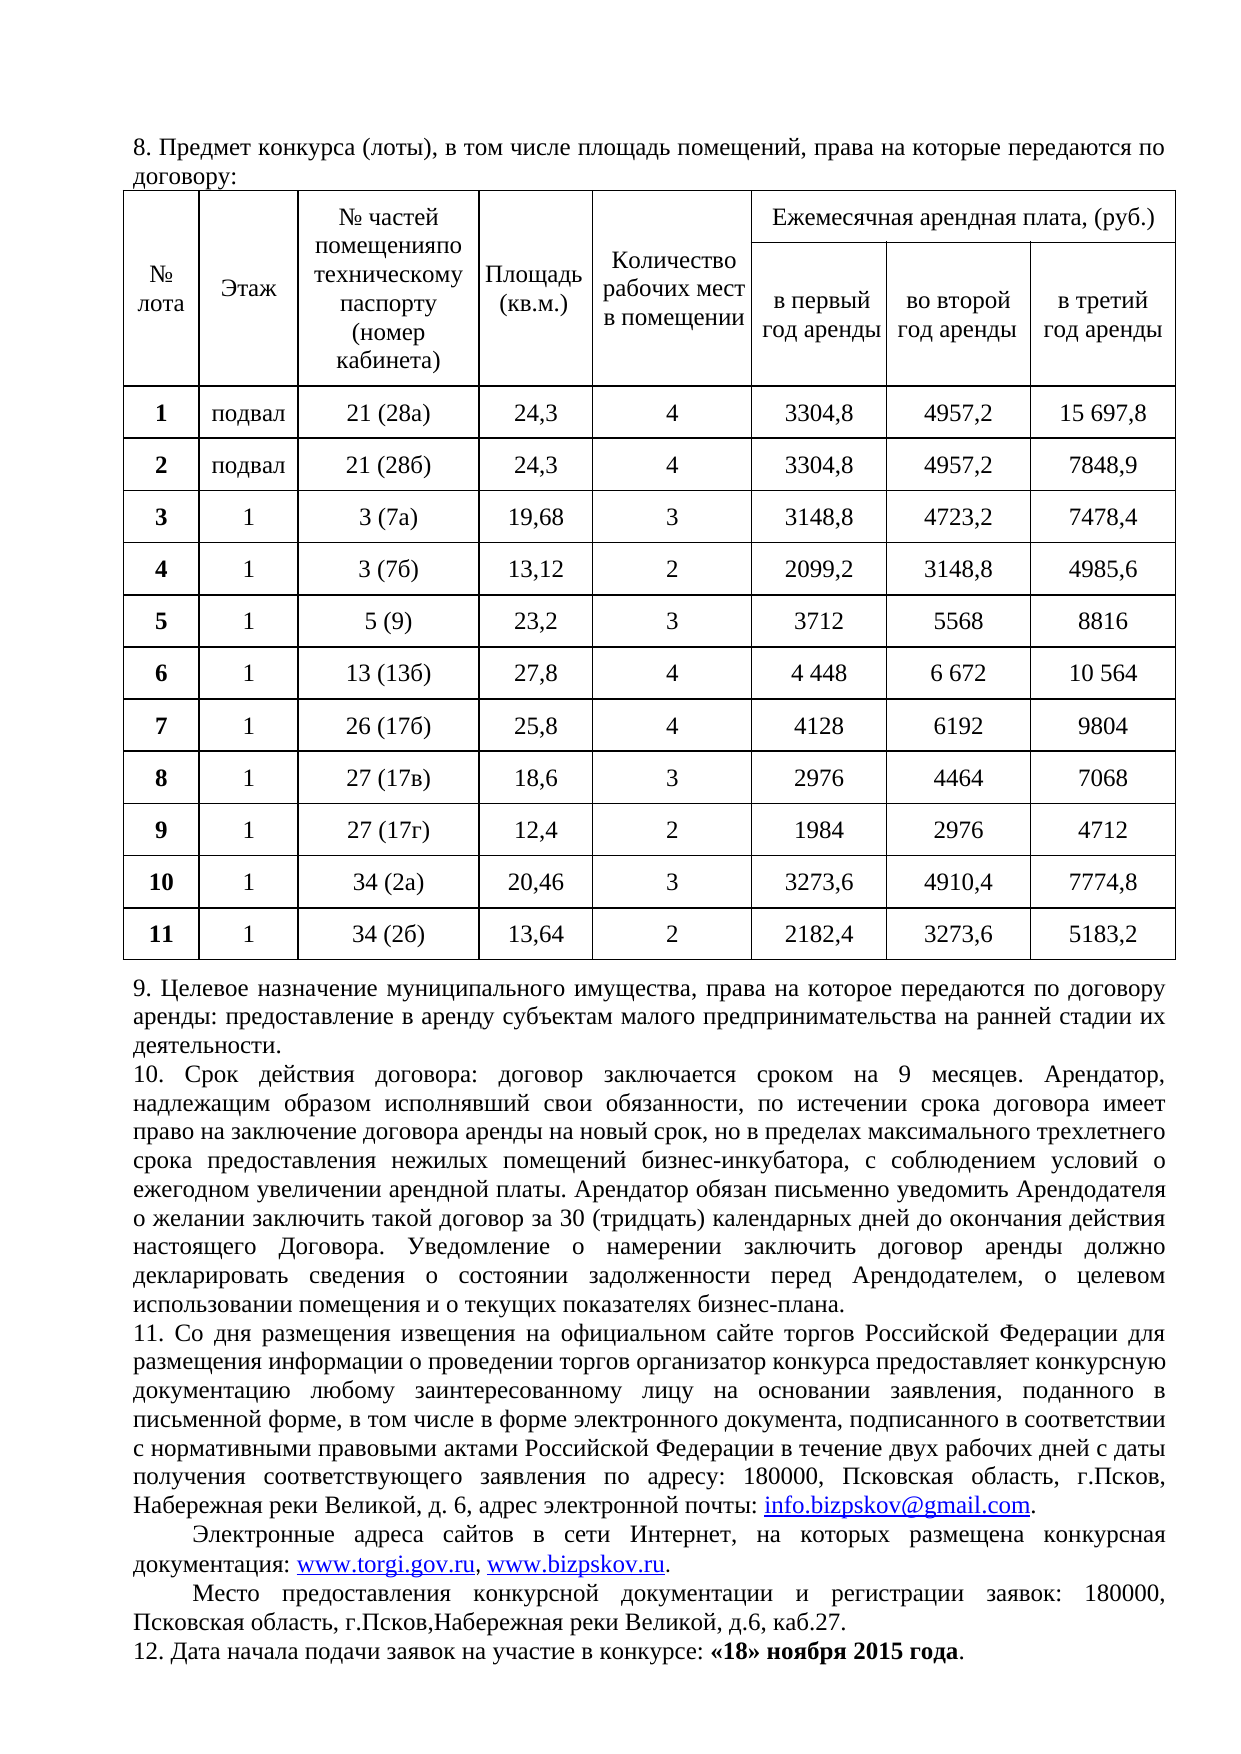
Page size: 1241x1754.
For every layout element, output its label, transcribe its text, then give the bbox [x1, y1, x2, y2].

table_cell 3148,8 [752, 491, 886, 542]
table_cell 1 [200, 648, 297, 698]
table_cell 34 (2а) [299, 856, 478, 907]
table_cell 3 (7а) [299, 491, 478, 542]
table_cell 3148,8 [887, 543, 1030, 594]
table_cell 3 [593, 491, 751, 542]
table_cell 4464 [887, 752, 1030, 803]
table_cell 27 (17г) [299, 804, 478, 855]
table_cell 1 [200, 909, 297, 959]
table_header № лота [124, 191, 198, 385]
table_cell 4957,2 [887, 387, 1030, 437]
table_cell 2 [593, 909, 751, 959]
table_cell в первый год аренды [752, 243, 886, 385]
table_cell подвал [200, 439, 297, 489]
table_cell 9 [124, 804, 198, 855]
text Место предоставления конкурсной документации и регистрации заявок: 180000, Псковская область, г.Псков,Набережная реки Великой, д.6, каб.27. [133, 1578, 1167, 1636]
table_cell 4 [593, 387, 751, 437]
table_cell 4712 [1031, 804, 1175, 855]
table_cell 3273,6 [887, 909, 1030, 959]
table_cell 3304,8 [752, 387, 886, 437]
table_cell 21 (28б) [299, 439, 478, 489]
table_cell 7478,4 [1031, 491, 1175, 542]
table_cell 13,12 [480, 543, 592, 594]
table_cell 6192 [887, 700, 1030, 750]
text 12. Дата начала подачи заявок на участие в конкурсе: «18» ноября 2015 года. [133, 1636, 1167, 1664]
table_cell 3 [593, 596, 751, 646]
table_cell 19,68 [480, 491, 592, 542]
table_cell в третий год аренды [1031, 243, 1175, 385]
table_cell 12,4 [480, 804, 592, 855]
table_cell 4910,4 [887, 856, 1030, 907]
table_cell 1984 [752, 804, 886, 855]
table_cell 3 [593, 752, 751, 803]
table_cell 7068 [1031, 752, 1175, 803]
table_cell 13 (13б) [299, 648, 478, 698]
table_cell 20,46 [480, 856, 592, 907]
table_cell 2 [593, 804, 751, 855]
table_cell 18,6 [480, 752, 592, 803]
table_cell 4128 [752, 700, 886, 750]
text 11. Со дня размещения извещения на официальном сайте торгов Российской Федерации для размещения информации о проведении торгов организатор конкурса предоставляет конкурсную документацию любому заинтересованному лицу на основании заявления, поданного в письменной форме, в том числе в форме электронного документа, подписанного в соответствии с нормативными правовыми актами Российской Федерации в течение двух рабочих дней с даты получения соответствующего заявления по адресу: 180000, Псковская область, г.Псков, Набережная реки Великой, д. 6, адрес электронной почты: info.bizpskov@gmail.com. [133, 1318, 1167, 1519]
table_header Ежемесячная арендная плата, (руб.) [752, 191, 1175, 241]
table_cell 1 [200, 752, 297, 803]
table_cell 10 [124, 856, 198, 907]
table_cell 8 [124, 752, 198, 803]
table_cell 2 [124, 439, 198, 489]
table_cell 13,64 [480, 909, 592, 959]
table_cell 10 564 [1031, 648, 1175, 698]
table_cell 11 [124, 909, 198, 959]
table_cell 4723,2 [887, 491, 1030, 542]
table_cell 3 [124, 491, 198, 542]
table_cell 1 [200, 804, 297, 855]
table_cell 2182,4 [752, 909, 886, 959]
table_cell 1 [200, 700, 297, 750]
table_cell 25,8 [480, 700, 592, 750]
table_cell 21 (28а) [299, 387, 478, 437]
table_cell 24,3 [480, 387, 592, 437]
table_cell 1 [200, 856, 297, 907]
table_cell 27 (17в) [299, 752, 478, 803]
table_cell 1 [200, 543, 297, 594]
text 8. Предмет конкурса (лоты), в том числе площадь помещений, права на которые передаются по договору: [133, 132, 1167, 190]
table_cell 4 [124, 543, 198, 594]
text Электронные адреса сайтов в сети Интернет, на которых размещена конкурсная документация: www.torgi.gov.ru, www.bizpskov.ru. [133, 1519, 1167, 1578]
table_cell 5 [124, 596, 198, 646]
table_cell 4 448 [752, 648, 886, 698]
table_cell 1 [124, 387, 198, 437]
table_cell подвал [200, 387, 297, 437]
table_cell 27,8 [480, 648, 592, 698]
table_cell 2 [593, 543, 751, 594]
table_cell 8816 [1031, 596, 1175, 646]
table_cell 4 [593, 700, 751, 750]
table_cell 1 [200, 596, 297, 646]
table_cell 4957,2 [887, 439, 1030, 489]
table_cell 34 (2б) [299, 909, 478, 959]
table_cell 7 [124, 700, 198, 750]
table_cell 3273,6 [752, 856, 886, 907]
table_cell 3 [593, 856, 751, 907]
table_cell 7848,9 [1031, 439, 1175, 489]
table_cell 6 672 [887, 648, 1030, 698]
table_cell 26 (17б) [299, 700, 478, 750]
table_cell 2976 [752, 752, 886, 803]
table_cell 6 [124, 648, 198, 698]
table_cell 5568 [887, 596, 1030, 646]
table_cell 7774,8 [1031, 856, 1175, 907]
table_cell 24,3 [480, 439, 592, 489]
text 10. Срок действия договора: договор заключается сроком на 9 месяцев. Арендатор, надлежащим образом исполнявший свои обязанности, по истечении срока договора имеет право на заключение договора аренды на новый срок, но в пределах максимального трехлетнего срока предоставления нежилых помещений бизнес-инкубатора, с соблюдением условий о ежегодном увеличении арендной платы. Арендатор обязан письменно уведомить Арендодателя о желании заключить такой договор за 30 (тридцать) календарных дней до окончания действия настоящего Договора. Уведомление о намерении заключить договор аренды должно декларировать сведения о состоянии задолженности перед Арендодателем, о целевом использовании помещения и о текущих показателях бизнес-плана. [133, 1059, 1167, 1318]
table_cell 9804 [1031, 700, 1175, 750]
table_cell 4 [593, 439, 751, 489]
table_cell 3712 [752, 596, 886, 646]
table_header Количество рабочих мест в помещении [593, 191, 751, 385]
table_cell во второй год аренды [887, 243, 1030, 385]
table_cell 5 (9) [299, 596, 478, 646]
table_header № частей помещенияпо техническому паспорту (номер кабинета) [299, 191, 478, 385]
text 9. Целевое назначение муниципального имущества, права на которое передаются по договору аренды: предоставление в аренду субъектам малого предпринимательства на ранней стадии их деятельности. [133, 973, 1167, 1059]
table_cell 23,2 [480, 596, 592, 646]
table_header Этаж [200, 191, 297, 385]
table_cell 15 697,8 [1031, 387, 1175, 437]
table_cell 4985,6 [1031, 543, 1175, 594]
table_cell 2976 [887, 804, 1030, 855]
table_cell 1 [200, 491, 297, 542]
table_cell 3 (7б) [299, 543, 478, 594]
table_cell 5183,2 [1031, 909, 1175, 959]
table_cell 2099,2 [752, 543, 886, 594]
table_cell 4 [593, 648, 751, 698]
table_header Площадь (кв.м.) [480, 191, 592, 385]
table_cell 3304,8 [752, 439, 886, 489]
